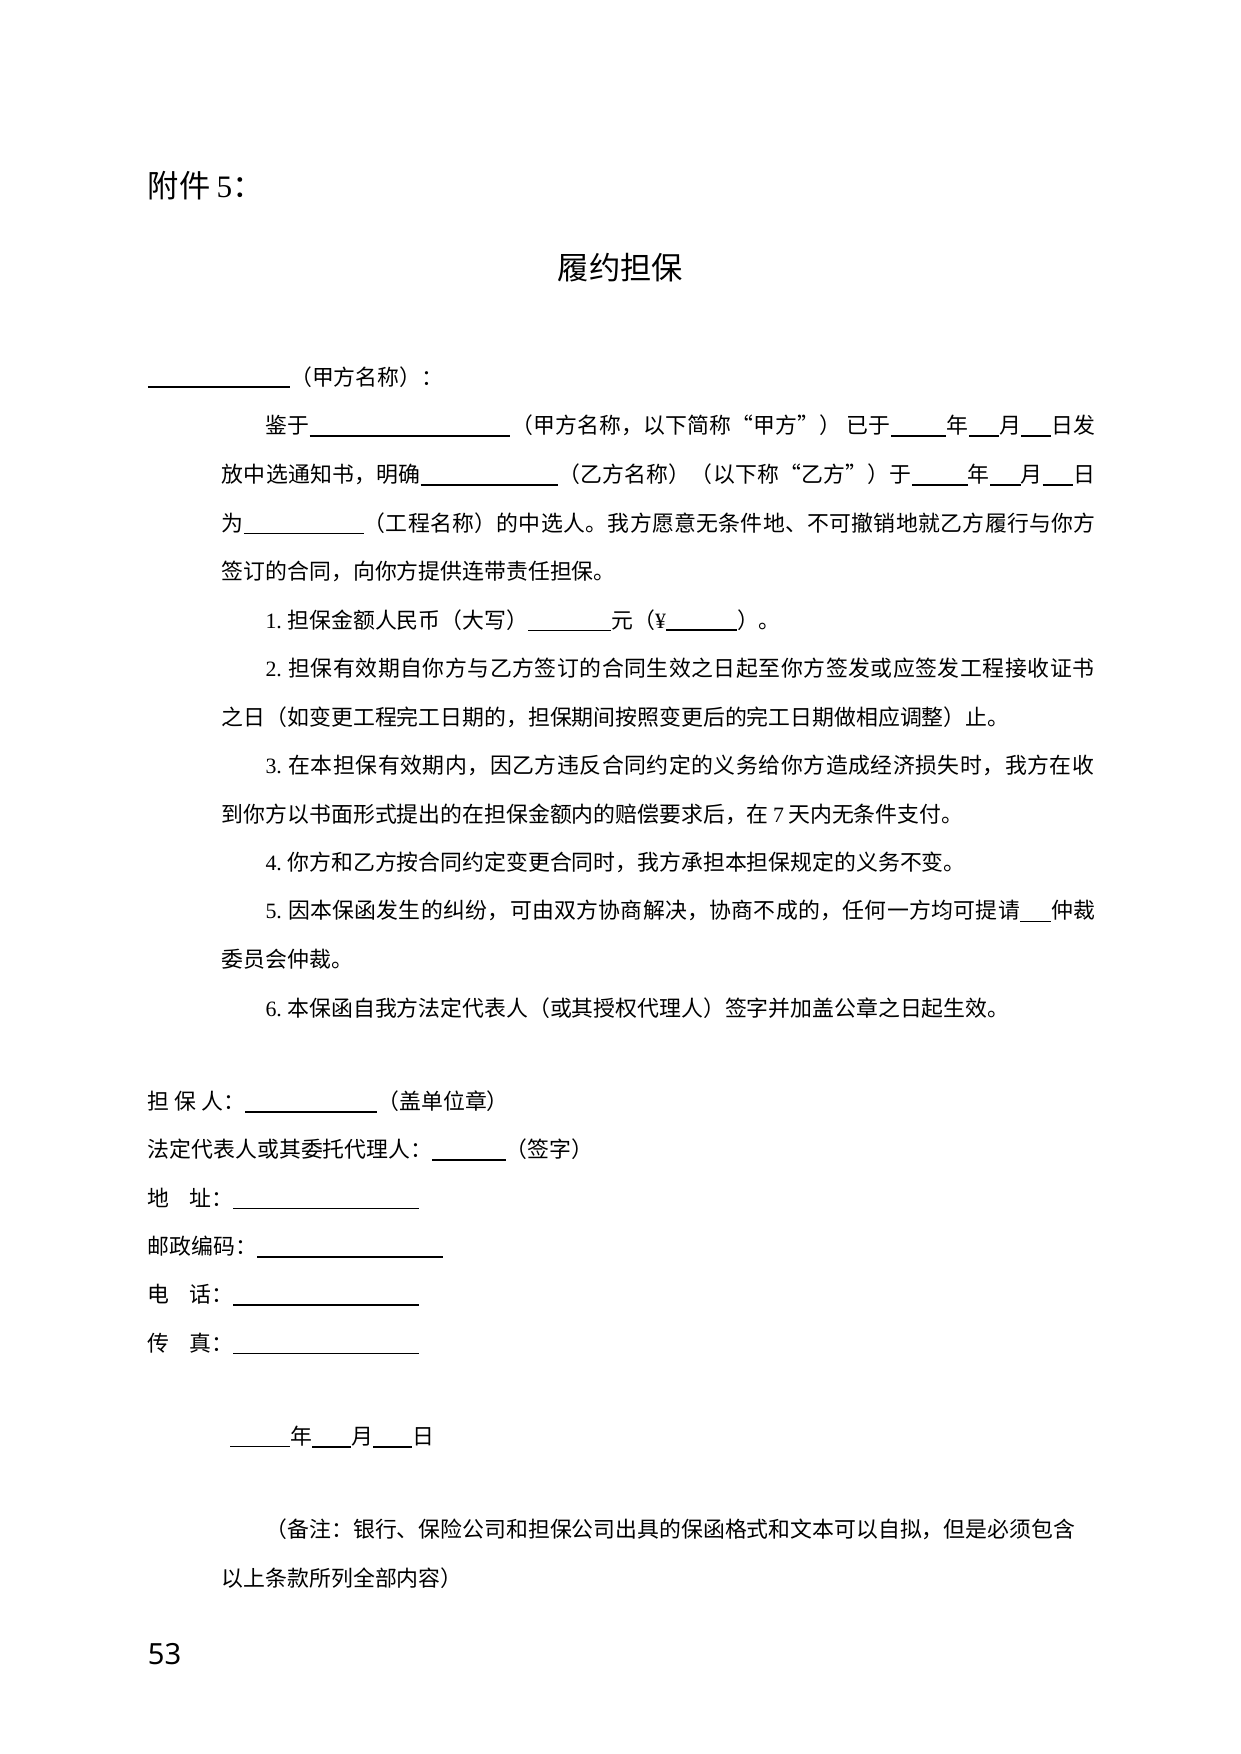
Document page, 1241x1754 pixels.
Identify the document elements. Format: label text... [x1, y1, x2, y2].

text 年 月 日 [148, 1419, 1095, 1451]
text 地 址： [148, 1180, 1092, 1213]
text 6. 本保函自我方法定代表人（或其授权代理人）签字并加盖公章之日起生效。 [222, 990, 1095, 1023]
text 履约担保 [148, 233, 1092, 298]
text 3. 在本担保有效期内，因乙方违反合同约定的义务给你方造成经济损失时，我方在收到你方以书面形式提出的在担保金额内的赔偿要求后，在7天内无条件支付。 [222, 748, 1095, 829]
text 电 话： [148, 1277, 1092, 1309]
text 鉴于 （甲方名称，以下简称“甲方”） 已于 年 月 日发放中选通知书，明确 （乙方名称）（以下称“乙方”）于 年 月 日为 （工程名称）的中选人。我方愿意无条件地、不可撤销地就乙方履行与你方签订的合同，向你方提供连带责任担保。 [222, 408, 1095, 586]
text 1. 担保金额人民币（大写） 元（¥ ）。 [222, 602, 1095, 635]
text 法定代表人或其委托代理人： （签字） [148, 1132, 1092, 1164]
text 2. 担保有效期自你方与乙方签订的合同生效之日起至你方签发或应签发工程接收证书之日（如变更工程完工日期的，担保期间按照变更后的完工日期做相应调整）止。 [222, 651, 1095, 732]
text 4. 你方和乙方按合同约定变更合同时，我方承担本担保规定的义务不变。 [222, 845, 1095, 877]
text 5. 因本保函发生的纠纷，可由双方协商解决，协商不成的，任何一方均可提请 仲裁委员会仲裁。 [222, 893, 1095, 974]
text 邮政编码： [148, 1228, 1092, 1261]
text 担 保 人： （盖单位章） [148, 1083, 1092, 1116]
text 传 真： [148, 1325, 1092, 1358]
text （甲方名称）： [148, 359, 1092, 392]
text （备注：银行、保险公司和担保公司出具的保函格式和文本可以自拟，但是必须包含以上条款所列全部内容） [222, 1512, 1077, 1593]
text 附件5： [148, 152, 1092, 217]
